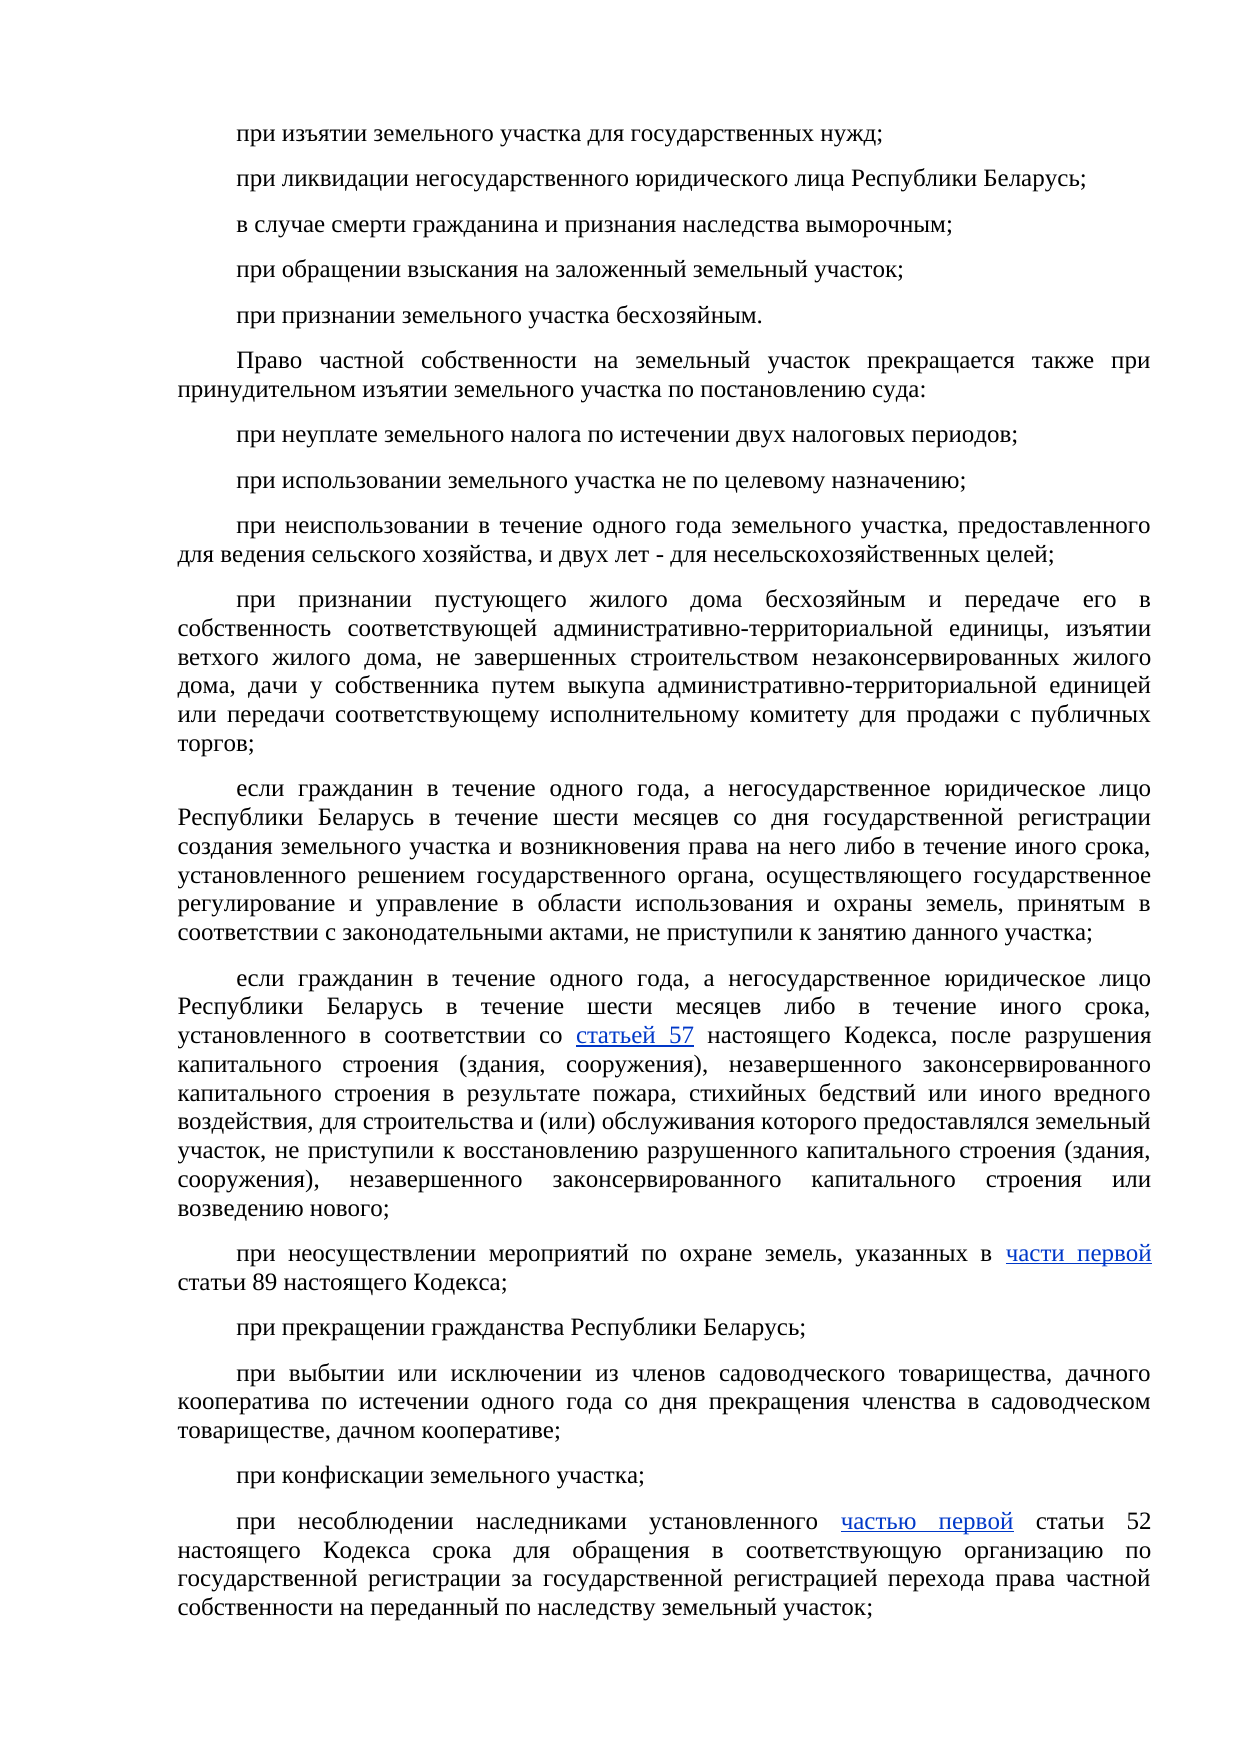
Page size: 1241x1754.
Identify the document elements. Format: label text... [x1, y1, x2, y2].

text Право частной собственности на земельный участок прекращается также при принудительном изъятии земельного участка по постановлению суда: [177, 345, 1152, 403]
text при неуплате земельного налога по истечении двух налоговых периодов; [177, 419, 1152, 448]
text при признании пустующего жилого дома бесхозяйным и передаче его в собственность соответствующей административно-территориальной единицы, изъятии ветхого жилого дома, не завершенных строительством незаконсервированных жилого дома, дачи у собственника путем выкупа административно-территориальной единицей или передачи соответствующему исполнительному комитету для продажи с публичных торгов; [177, 584, 1152, 757]
text при обращении взыскания на заложенный земельный участок; [177, 254, 1152, 283]
text при изъятии земельного участка для государственных нужд; [177, 118, 1152, 147]
text при несоблюдении наследниками установленного частью первой статьи 52 настоящего Кодекса срока для обращения в соответствующую организацию по государственной регистрации за государственной регистрацией перехода права частной собственности на переданный по наследству земельный участок; [177, 1506, 1152, 1621]
text если гражданин в течение одного года, а негосударственное юридическое лицо Республики Беларусь в течение шести месяцев со дня государственной регистрации создания земельного участка и возникновения права на него либо в течение иного срока, установленного решением государственного органа, осуществляющего государственное регулирование и управление в области использования и охраны земель, принятым в соответствии с законодательными актами, не приступили к занятию данного участка; [177, 773, 1152, 946]
text в случае смерти гражданина и признания наследства выморочным; [177, 209, 1152, 238]
text при признании земельного участка бесхозяйным. [177, 300, 1152, 328]
text при неосуществлении мероприятий по охране земель, указанных в части первой статьи 89 настоящего Кодекса; [177, 1238, 1152, 1296]
text при выбытии или исключении из членов садоводческого товарищества, дачного кооператива по истечении одного года со дня прекращения членства в садоводческом товариществе, дачном кооперативе; [177, 1358, 1152, 1444]
text при конфискации земельного участка; [177, 1461, 1152, 1489]
text при неиспользовании в течение одного года земельного участка, предоставленного для ведения сельского хозяйства, и двух лет - для несельскохозяйственных целей; [177, 510, 1152, 568]
text при ликвидации негосударственного юридического лица Республики Беларусь; [177, 163, 1152, 192]
text при использовании земельного участка не по целевому назначению; [177, 465, 1152, 493]
text при прекращении гражданства Республики Беларусь; [177, 1312, 1152, 1341]
text если гражданин в течение одного года, а негосударственное юридическое лицо Республики Беларусь в течение шести месяцев либо в течение иного срока, установленного в соответствии со статьей 57 настоящего Кодекса, после разрушения капитального строения (здания, сооружения), незавершенного законсервированного капитального строения в результате пожара, стихийных бедствий или иного вредного воздействия, для строительства и (или) обслуживания которого предоставлялся земельный участок, не приступили к восстановлению разрушенного капитального строения (здания, сооружения), незавершенного законсервированного капитального строения или возведению нового; [177, 963, 1152, 1221]
